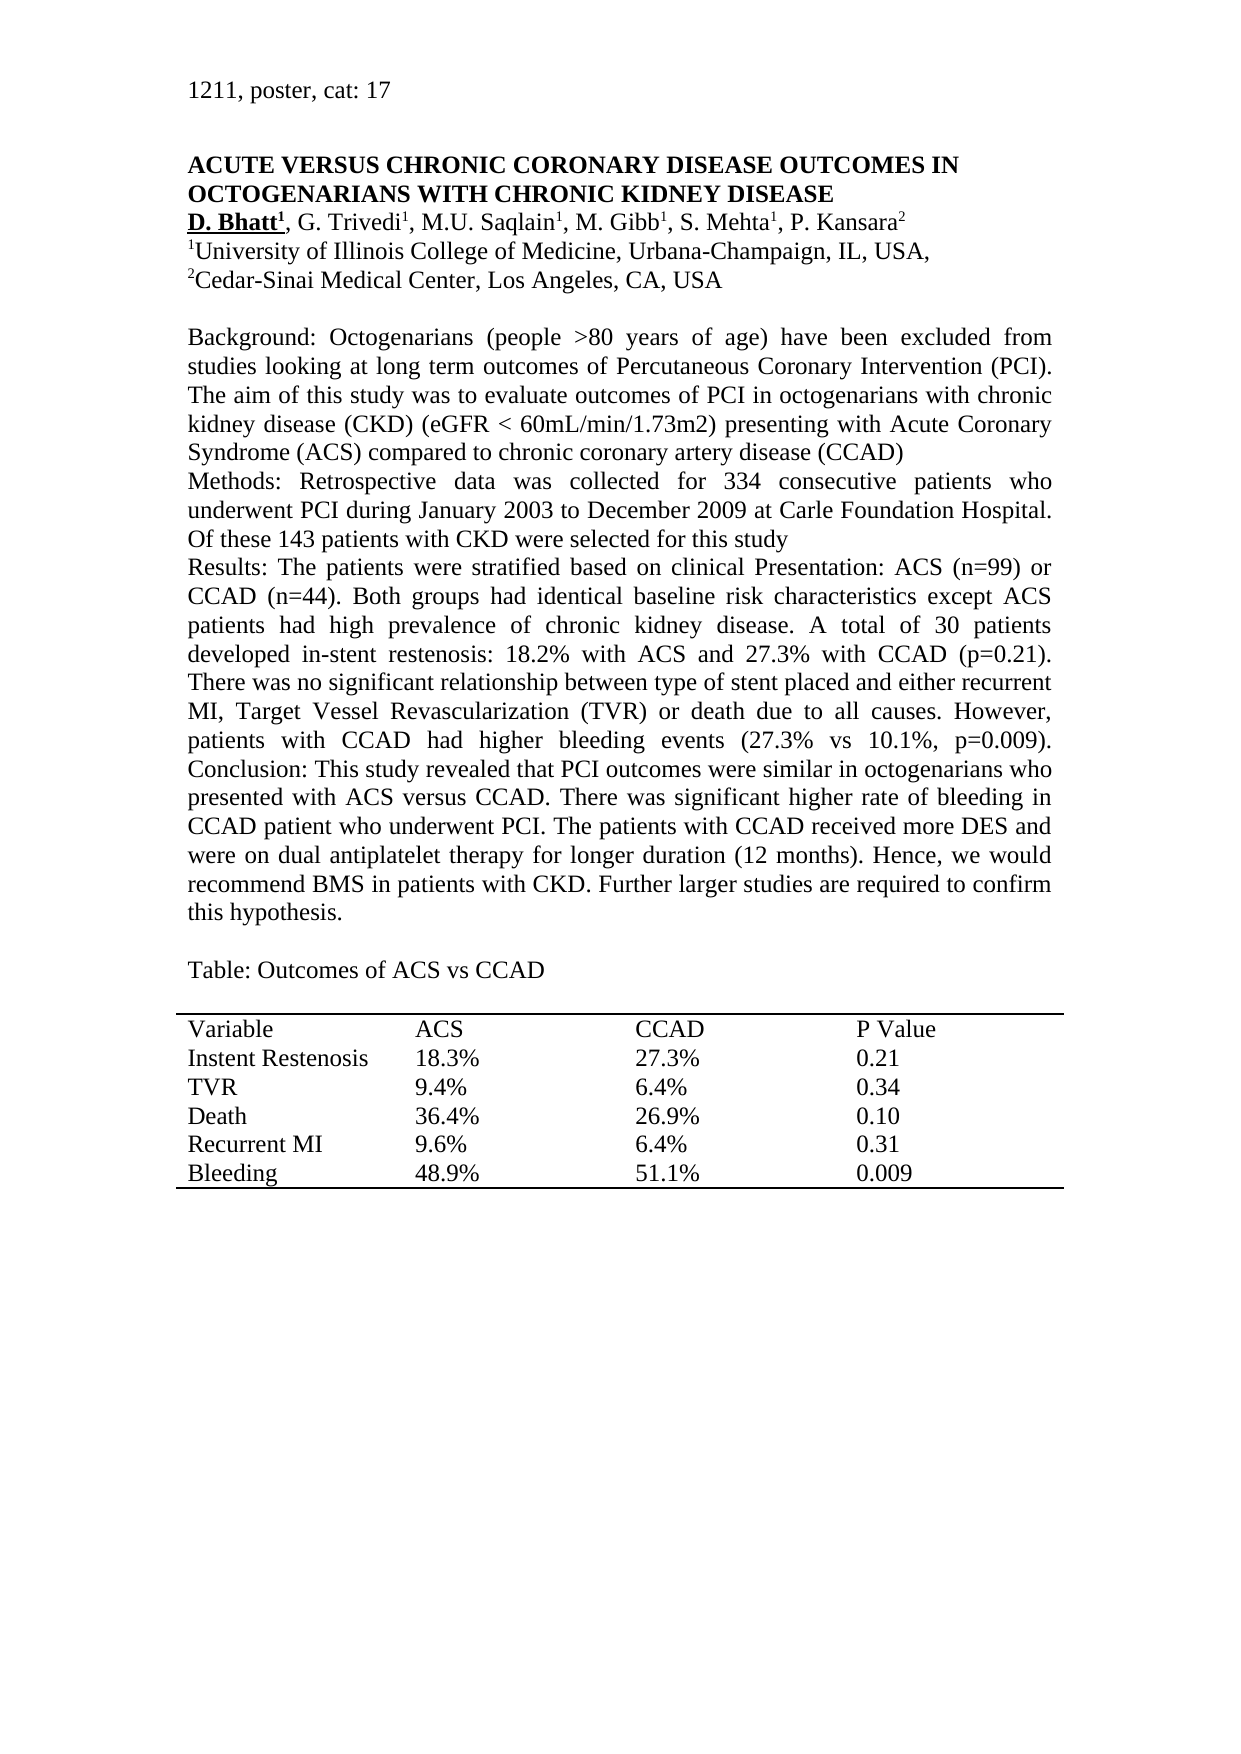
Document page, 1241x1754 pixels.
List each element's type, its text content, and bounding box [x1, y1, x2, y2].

table_cell 6.4% [624, 1130, 845, 1158]
table_cell 0.10 [845, 1101, 1064, 1129]
text Table: Outcomes of ACS vs CCAD [187, 955, 1053, 984]
table_cell 0.34 [845, 1072, 1064, 1101]
table_cell 18.3% [404, 1043, 624, 1072]
table_cell 0.31 [845, 1130, 1064, 1158]
table_cell 6.4% [624, 1072, 845, 1101]
text 1University of Illinois College of Medicine, Urbana-Champaign, IL, USA, [187, 236, 1053, 265]
table_cell Instent Restenosis [176, 1043, 404, 1072]
table_header Variable [176, 1015, 404, 1043]
table_cell Death [176, 1101, 404, 1129]
table_cell 9.6% [404, 1130, 624, 1158]
table_cell 51.1% [624, 1158, 845, 1187]
text 2Cedar-Sinai Medical Center, Los Angeles, CA, USA [187, 265, 1053, 294]
text ACUTE VERSUS CHRONIC CORONARY DISEASE OUTCOMES IN OCTOGENARIANS WITH CHRONIC KIDNEY DISEASE [187, 150, 1053, 207]
table_cell 26.9% [624, 1101, 845, 1129]
table_cell Bleeding [176, 1158, 404, 1187]
table_cell 9.4% [404, 1072, 624, 1101]
table_header ACS [404, 1015, 624, 1043]
table_cell 0.009 [845, 1158, 1064, 1187]
table_cell Recurrent MI [176, 1130, 404, 1158]
table_cell 36.4% [404, 1101, 624, 1129]
table_header P Value [845, 1015, 1064, 1043]
table_cell 27.3% [624, 1043, 845, 1072]
text D. Bhatt1, G. Trivedi1, M.U. Saqlain1, M. Gibb1, S. Mehta1, P. Kansara2 [187, 207, 1053, 236]
table_cell 48.9% [404, 1158, 624, 1187]
text Results: The patients were stratified based on clinical Presentation: ACS (n=99) or CCAD (n=44). Both groups had identical baseline risk characteristics except ACS patients had high prevalence of chronic kidney disease. A total of 30 patients developed in-stent restenosis: 18.2% with ACS and 27.3% with CCAD (p=0.21). There was no significant relationship between type of stent placed and either recurrent MI, Target Vessel Revascularization (TVR) or death due to all causes. However, patients with CCAD had higher bleeding events (27.3% vs 10.1%, p=0.009). Conclusion: This study revealed that PCI outcomes were similar in octogenarians who presented with ACS versus CCAD. There was significant higher rate of bleeding in CCAD patient who underwent PCI. The patients with CCAD received more DES and were on dual antiplatelet therapy for longer duration (12 months). Hence, we would recommend BMS in patients with CKD. Further larger studies are required to confirm this hypothesis. [187, 552, 1053, 926]
table_cell 0.21 [845, 1043, 1064, 1072]
table_header CCAD [624, 1015, 845, 1043]
text Methods: Retrospective data was collected for 334 consecutive patients who underwent PCI during January 2003 to December 2009 at Carle Foundation Hospital. Of these 143 patients with CKD were selected for this study [187, 466, 1053, 552]
table_cell TVR [176, 1072, 404, 1101]
text Background: Octogenarians (people >80 years of age) have been excluded from studies looking at long term outcomes of Percutaneous Coronary Intervention (PCI). The aim of this study was to evaluate outcomes of PCI in octogenarians with chronic kidney disease (CKD) (eGFR < 60mL/min/1.73m2) presenting with Acute Coronary Syndrome (ACS) compared to chronic coronary artery disease (CCAD) [187, 322, 1053, 466]
